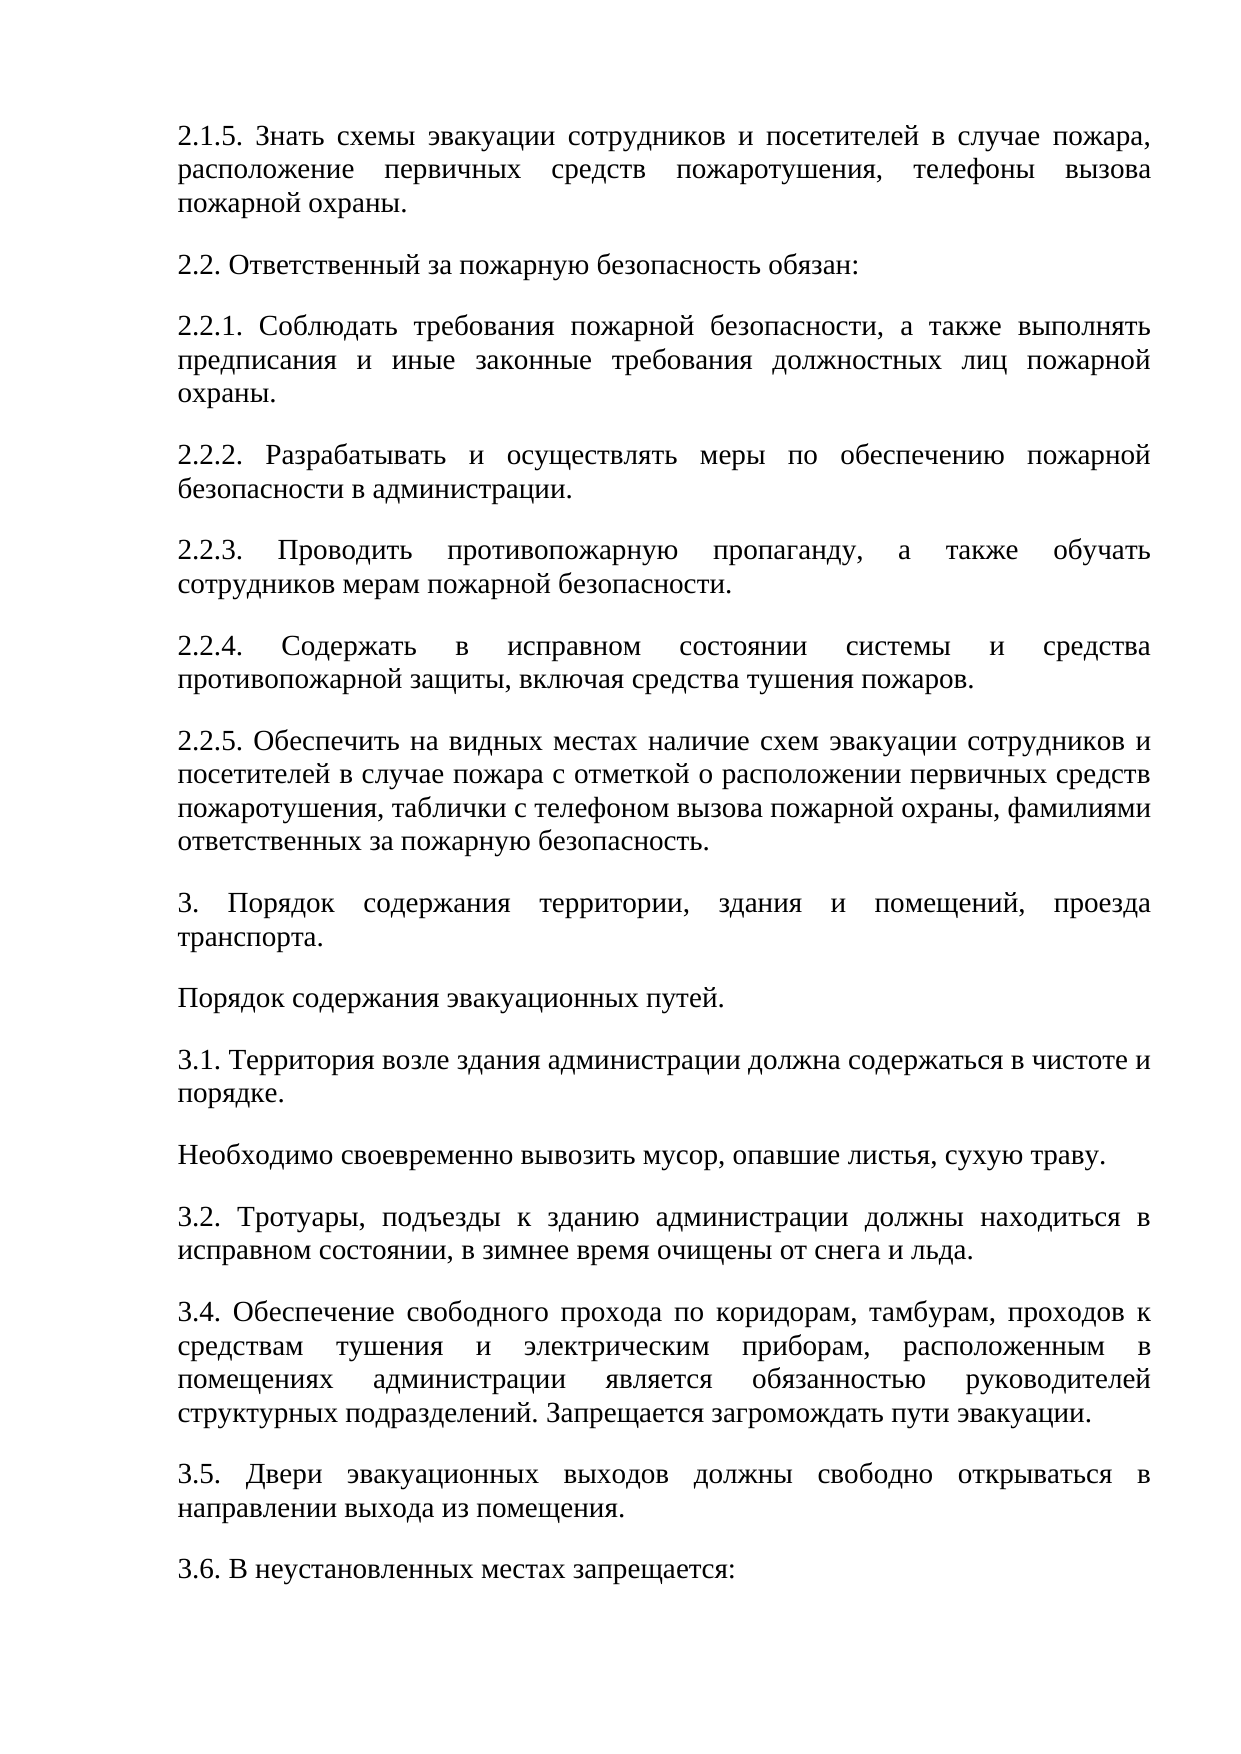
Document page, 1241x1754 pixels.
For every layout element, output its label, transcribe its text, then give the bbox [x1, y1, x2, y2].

text 2.2. Ответственный за пожарную безопасность обязан: [177, 247, 1152, 280]
text 3.6. В неустановленных местах запрещается: [177, 1552, 1152, 1585]
text Необходимо своевременно вывозить мусор, опавшие листья, сухую траву. [177, 1137, 1152, 1171]
text 2.2.3. Проводить противопожарную пропаганду, а также обучать сотрудников мерам пожарной безопасности. [177, 532, 1152, 599]
text 2.2.5. Обеспечить на видных местах наличие схем эвакуации сотрудников и посетителей в случае пожара с отметкой о расположении первичных средств пожаротушения, таблички с телефоном вызова пожарной охраны, фамилиями ответственных за пожарную безопасность. [177, 723, 1152, 857]
text 3.2. Тротуары, подъезды к зданию администрации должны находиться в исправном состоянии, в зимнее время очищены от снега и льда. [177, 1199, 1152, 1266]
text 2.1.5. Знать схемы эвакуации сотрудников и посетителей в случае пожара, расположение первичных средств пожаротушения, телефоны вызова пожарной охраны. [177, 118, 1152, 219]
text 3.5. Двери эвакуационных выходов должны свободно открываться в направлении выхода из помещения. [177, 1456, 1152, 1523]
text 2.2.2. Разрабатывать и осуществлять меры по обеспечению пожарной безопасности в администрации. [177, 437, 1152, 504]
text Порядок содержания эвакуационных путей. [177, 980, 1152, 1014]
text 2.2.4. Содержать в исправном состоянии системы и средства противопожарной защиты, включая средства тушения пожаров. [177, 628, 1152, 695]
text 3.1. Территория возле здания администрации должна содержаться в чистоте и порядке. [177, 1042, 1152, 1109]
text 3.4. Обеспечение свободного прохода по коридорам, тамбурам, проходов к средствам тушения и электрическим приборам, расположенным в помещениях администрации является обязанностью руководителей структурных подразделений. Запрещается загромождать пути эвакуации. [177, 1294, 1152, 1428]
text 2.2.1. Соблюдать требования пожарной безопасности, а также выполнять предписания и иные законные требования должностных лиц пожарной охраны. [177, 308, 1152, 409]
text 3. Порядок содержания территории, здания и помещений, проезда транспорта. [177, 885, 1152, 952]
